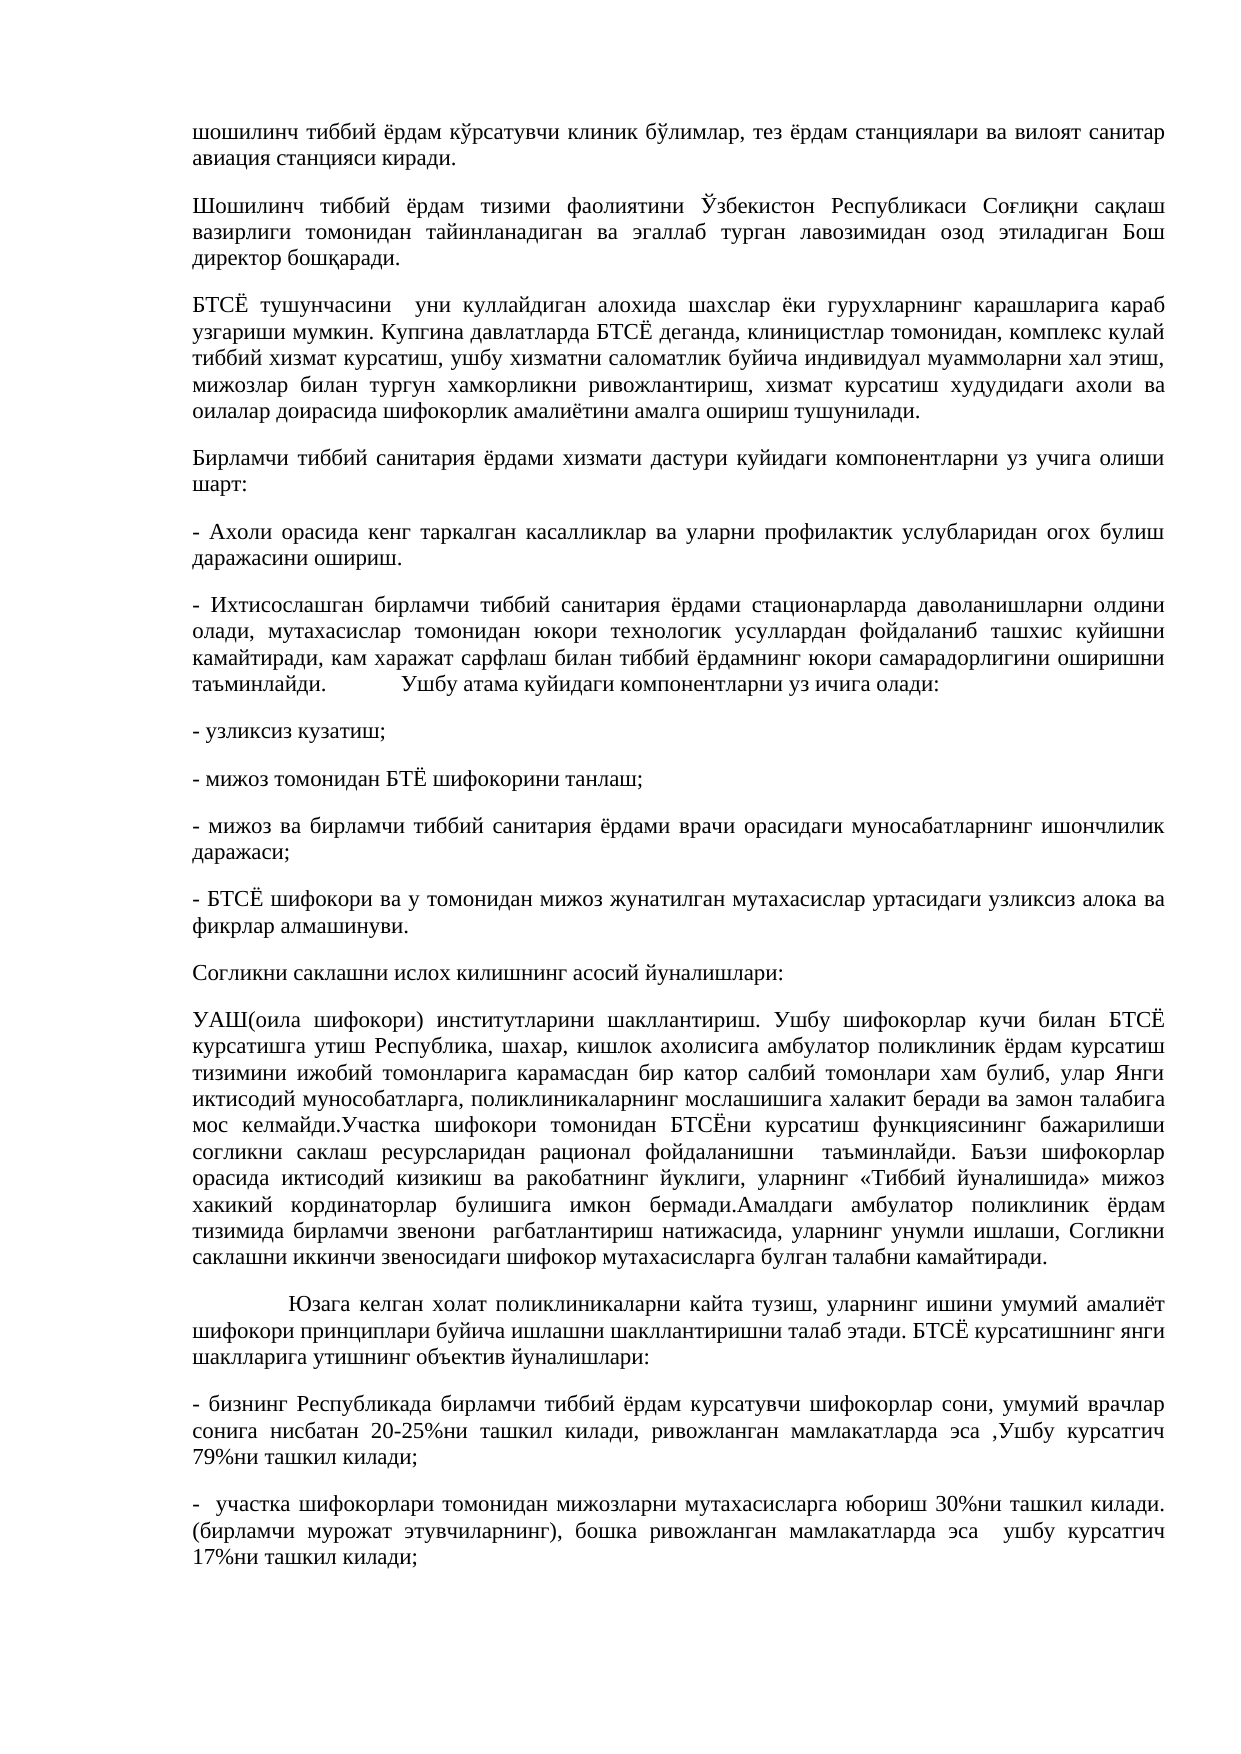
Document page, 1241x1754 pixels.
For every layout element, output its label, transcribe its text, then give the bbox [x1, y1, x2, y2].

text Согликни саклашни ислох килишнинг асосий йуналишлари: [192, 959, 1167, 985]
text БТСЁ тушунчасини уни куллайдиган алохида шахслар ёки гурухларнинг карашларига караб узгариши мумкин. Купгина давлатларда БТСЁ деганда, клиницистлар томонидан, комплекс кулай тиббий хизмат курсатиш, ушбу хизматни саломатлик буйича индивидуал муаммоларни хал этиш, мижозлар билан тургун хамкорликни ривожлантириш, хизмат курсатиш худудидаги ахоли ва оилалар доирасида шифокорлик амалиётини амалга ошириш тушунилади. [192, 292, 1167, 423]
text - Ихтисослашган бирламчи тиббий санитария ёрдами стационарларда даволанишларни олдини олади, мутахасислар томонидан юкори технологик усуллардан фойдаланиб ташхис куйишни камайтиради, кам харажат сарфлаш билан тиббий ёрдамнинг юкори самарадорлигини оширишни таъминлайди. Ушбу атама куйидаги компонентларни уз ичига олади: [192, 591, 1167, 697]
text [192, 118, 1167, 171]
text - Ахоли орасида кенг таркалган касалликлар ва уларни профилактик услубларидан огох булиш даражасини ошириш. [192, 518, 1167, 570]
text - бизнинг Республикада бирламчи тиббий ёрдам курсатувчи шифокорлар сони, умумий врачлар сонига нисбатан 20-25%ни ташкил килади, ривожланган мамлакатларда эса ,Ушбу курсатгич 79%ни ташкил килади; [192, 1390, 1167, 1469]
text Бирламчи тиббий санитария ёрдами хизмати дастури куйидаги компонентларни уз учига олиши шарт: [192, 444, 1167, 497]
text - мижоз томонидан БТЁ шифокорини танлаш; [192, 765, 1167, 791]
text Шошилинч тиббий ёрдам тизими фаолиятини Ўзбекистон Республикаси Соғлиқни сақлаш вазирлиги томонидан тайинланадиган ва эгаллаб турган лавозимидан озод этиладиган Бош директор бошқаради. [192, 192, 1167, 271]
text - БТСЁ шифокори ва у томонидан мижоз жунатилган мутахасислар уртасидаги узликсиз алока ва фикрлар алмашинуви. [192, 885, 1167, 938]
text УАШ(оила шифокори) институтларини шакллантириш. Ушбу шифокорлар кучи билан БТСЁ курсатишга утиш Республика, шахар, кишлок ахолисига амбулатор поликлиник ёрдам курсатиш тизимини ижобий томонларига карамасдан бир катор салбий томонлари хам булиб, улар Янги иктисодий мунособатларга, поликлиникаларнинг мослашишига халакит беради ва замон талабига мос келмайди.Участка шифокори томонидан БТСЁни курсатиш функциясининг бажарилиши согликни саклаш ресурсларидан рационал фойдаланишни таъминлайди. Баъзи шифокорлар орасида иктисодий кизикиш ва ракобатнинг йуклиги, уларнинг «Тиббий йуналишида» мижоз хакикий кординаторлар булишига имкон бермади.Амалдаги амбулатор поликлиник ёрдам тизимида бирламчи звенони рагбатлантириш натижасида, уларнинг унумли ишлаши, Согликни саклашни иккинчи звеносидаги шифокор мутахасисларга булган талабни камайтиради. [192, 1006, 1167, 1270]
text - участка шифокорлари томонидан мижозларни мутахасисларга юбориш 30%ни ташкил килади.(бирламчи мурожат этувчиларнинг), бошка ривожланган мамлакатларда эса ушбу курсатгич 17%ни ташкил килади; [192, 1490, 1167, 1569]
text - мижоз ва бирламчи тиббий санитария ёрдами врачи орасидаги муносабатларнинг ишончлилик даражаси; [192, 812, 1167, 864]
text - узликсиз кузатиш; [192, 717, 1167, 744]
text Юзага келган холат поликлиникаларни кайта тузиш, уларнинг ишини умумий амалиёт шифокори принциплари буйича ишлашни шакллантиришни талаб этади. БТСЁ курсатишнинг янги шаклларига утишнинг объектив йуналишлари: [192, 1291, 1167, 1369]
